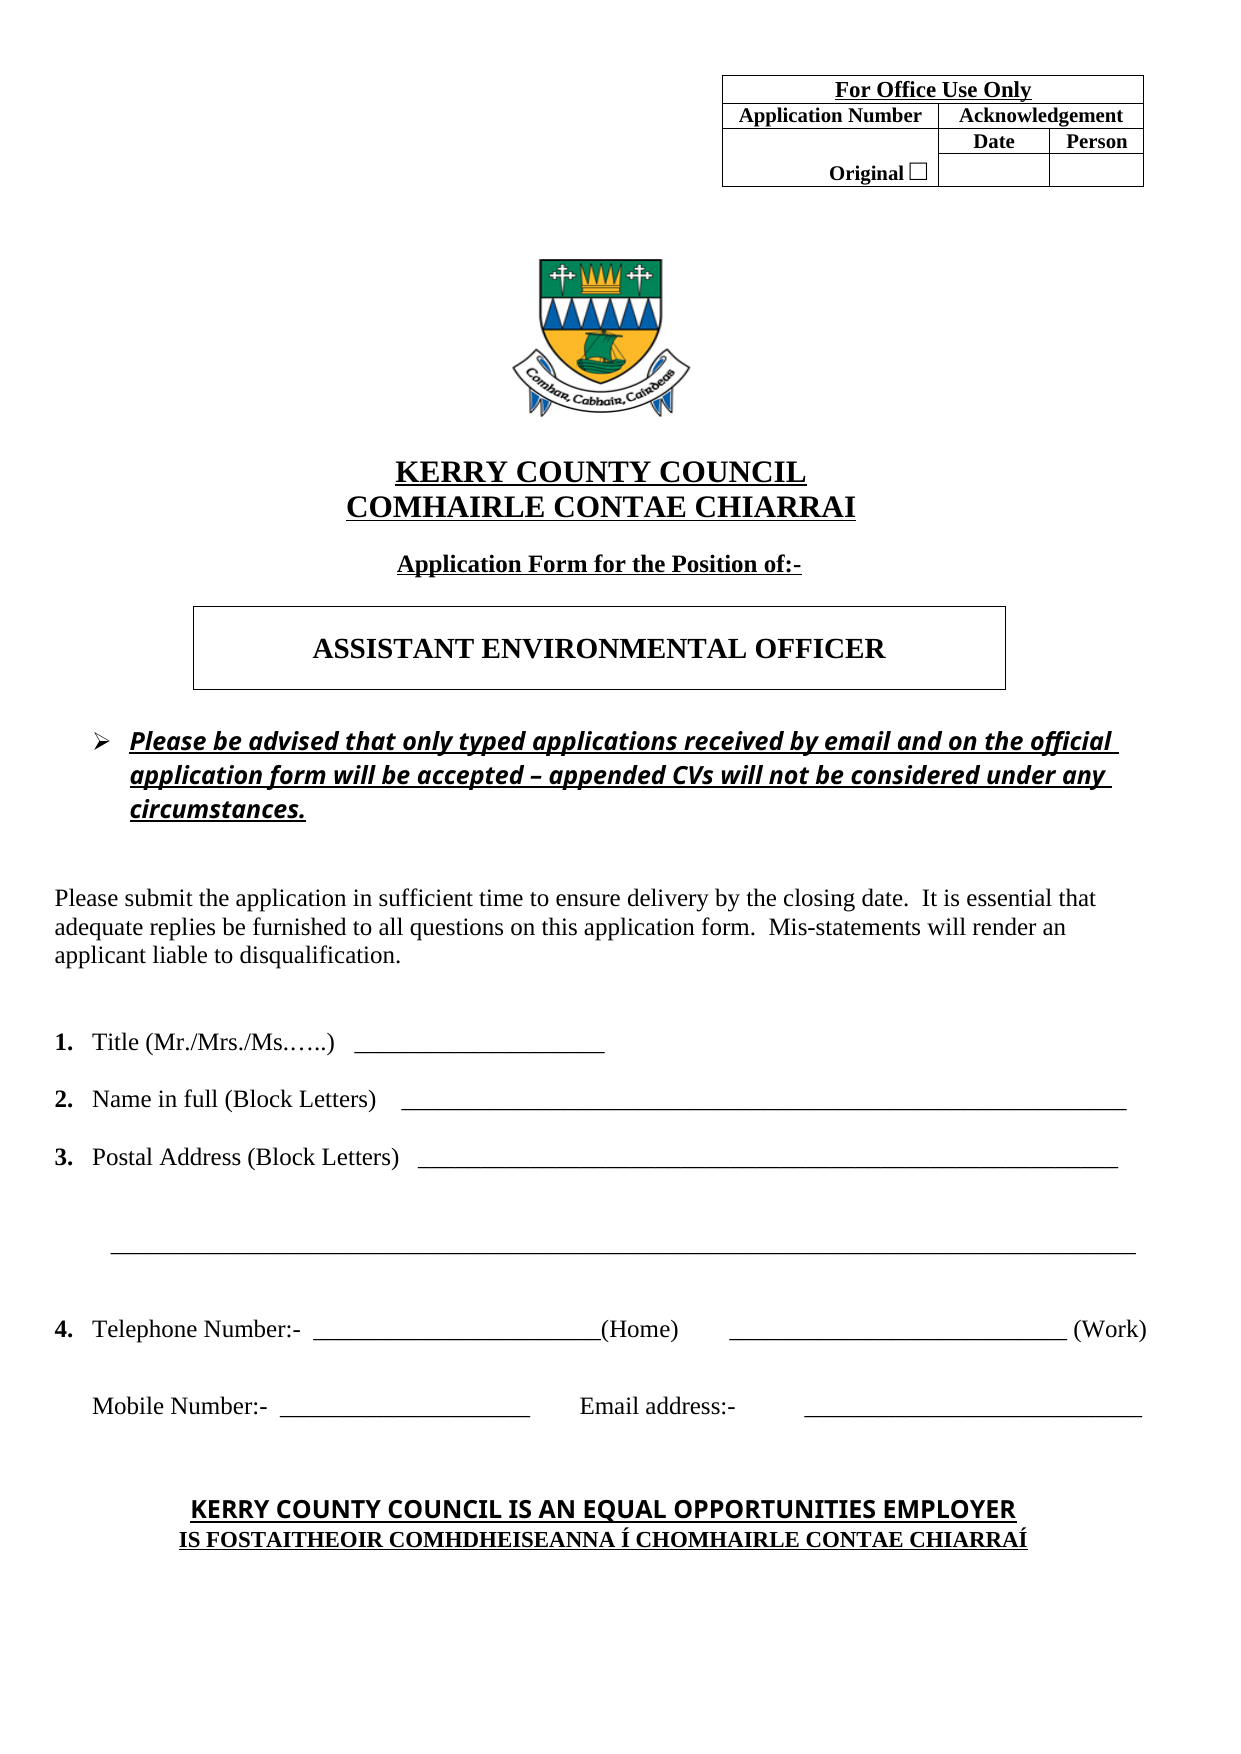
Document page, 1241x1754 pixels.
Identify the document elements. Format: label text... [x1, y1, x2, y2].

text Application Form for the Position of:- [54, 549, 1144, 577]
list Telephone Number:- _______________________(Home) ___________________________ (Work) [54, 1314, 1148, 1343]
list Title (Mr./Mrs./Ms.…..) ____________________ [54, 1027, 1148, 1084]
subtitle KERRY COUNTY COUNCIL IS AN EQUAL OPPORTUNITIES EMPLOYER [54, 1492, 1152, 1526]
text __________________________________________________________________________________ [54, 1228, 1148, 1257]
text COMHAIRLE CONTAE CHIARRAI [54, 489, 1148, 525]
text Mobile Number:- ____________________ Email address:- ___________________________ [54, 1391, 1148, 1420]
text IS FOSTAITHEOIR COMHDHEISEANNA Í CHOMHAIRLE CONTAE CHIARRAÍ [54, 1526, 1152, 1553]
table_header ASSISTANT ENVIRONMENTAL OFFICER [194, 607, 1005, 689]
list Name in full (Block Letters) __________________________________________________________ [54, 1084, 1148, 1142]
text Please submit the application in sufficient time to ensure delivery by the closing date. It is essential that adequate replies be furnished to all questions on this application form. Mis-statements will render an applicant liable to disqualification. [54, 883, 1148, 969]
text KERRY COUNTY COUNCIL [54, 453, 1148, 489]
list Postal Address (Block Letters) ________________________________________________________ [54, 1142, 1148, 1171]
subtitle Please be advised that only typed applications received by email and on the official application form will be accepted – appended CVs will not be considered under any circumstances. [92, 723, 1152, 826]
picture [510, 259, 692, 417]
